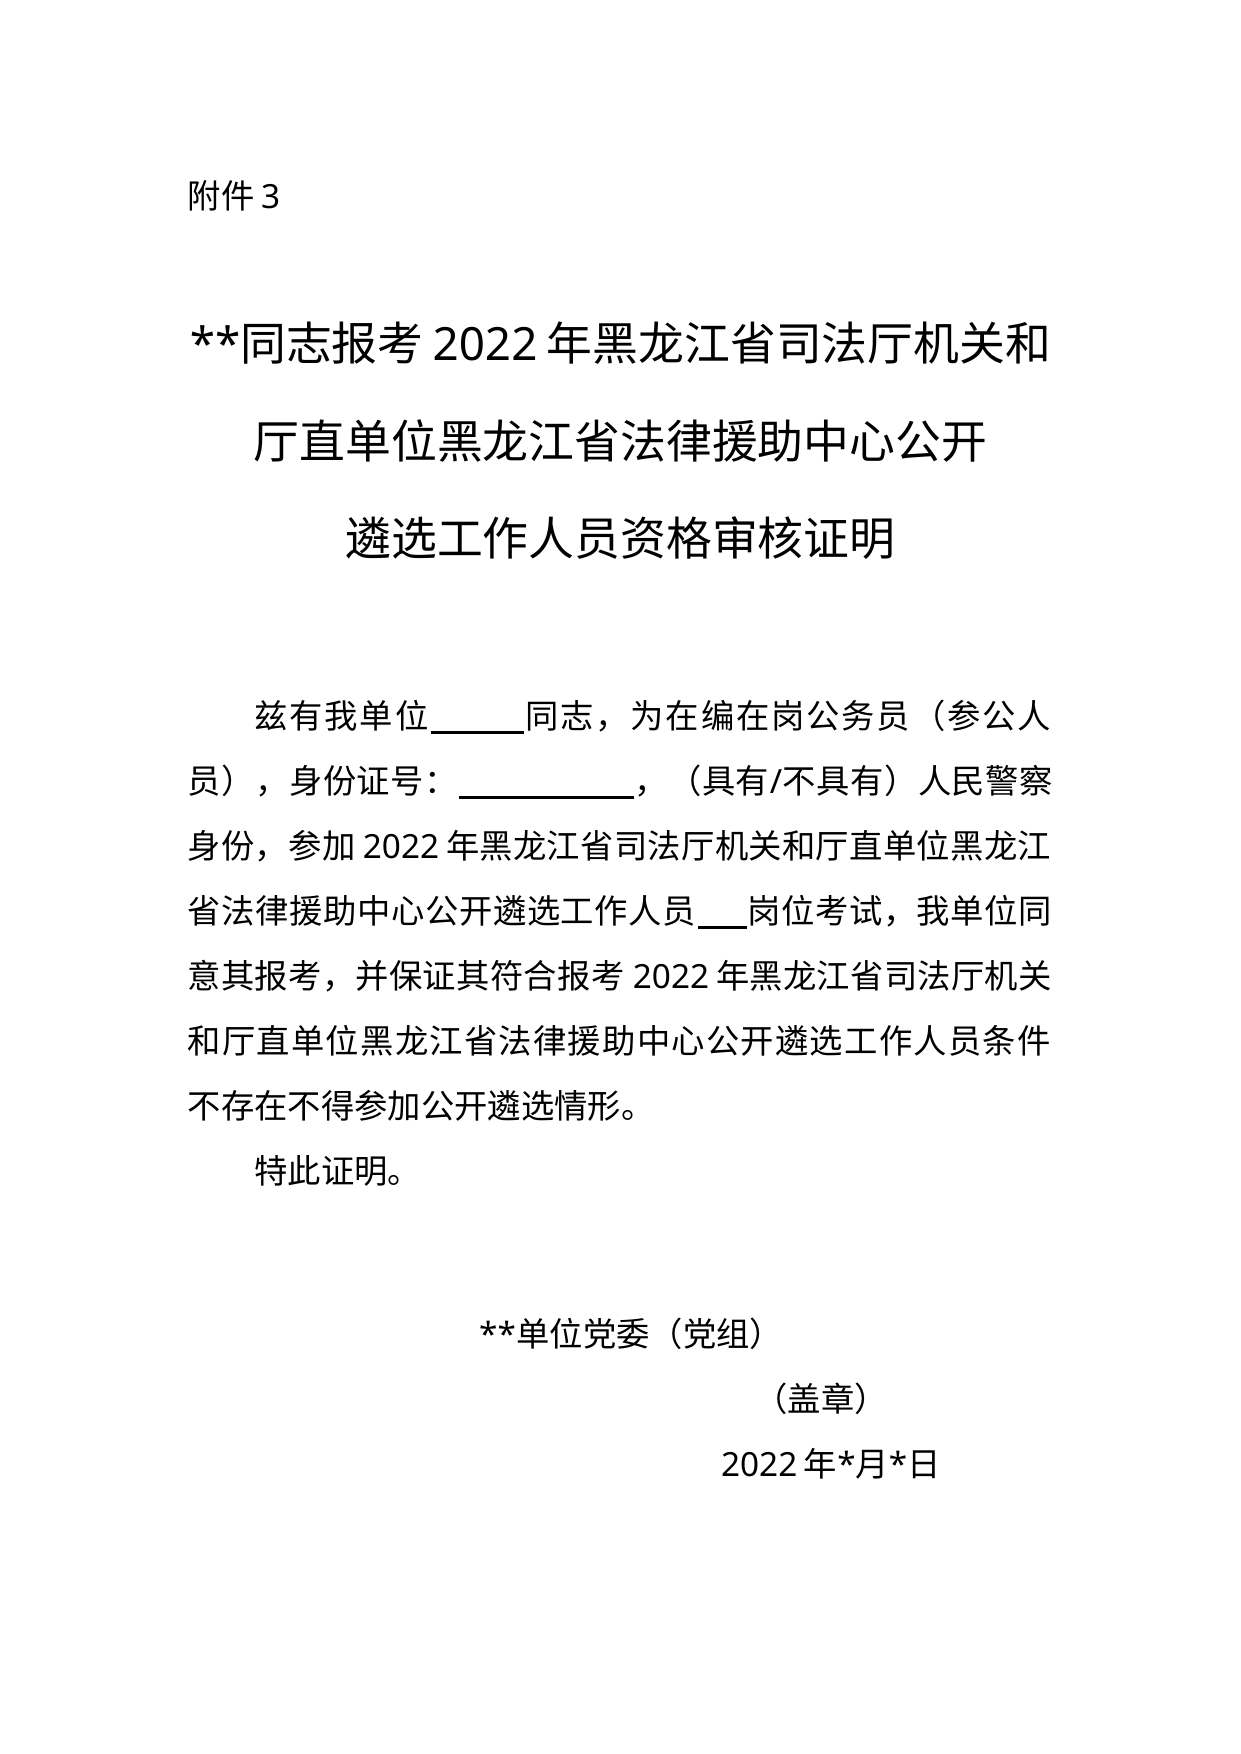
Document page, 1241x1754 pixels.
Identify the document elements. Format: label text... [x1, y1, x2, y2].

text 附件3 [187, 162, 1053, 227]
text （盖章） [187, 1364, 1053, 1429]
text 2022年*月*日 [187, 1429, 1053, 1494]
text 遴选工作人员资格审核证明 [187, 487, 1053, 584]
text 兹有我单位 同志，为在编在岗公务员（参公人员），身份证号： ，（具有/不具有）人民警察身份，参加2022年黑龙江省司法厅机关和厅直单位黑龙江省法律援助中心公开遴选工作人员 岗位考试，我单位同意其报考，并保证其符合报考2022年黑龙江省司法厅机关和厅直单位黑龙江省法律援助中心公开遴选工作人员条件，不存在不得参加公开遴选情形。 [187, 682, 1053, 1137]
text **单位党委（党组） [187, 1299, 1053, 1364]
text **同志报考2022年黑龙江省司法厅机关和厅直单位黑龙江省法律援助中心公开 [187, 292, 1053, 487]
text 特此证明。 [187, 1137, 1053, 1202]
